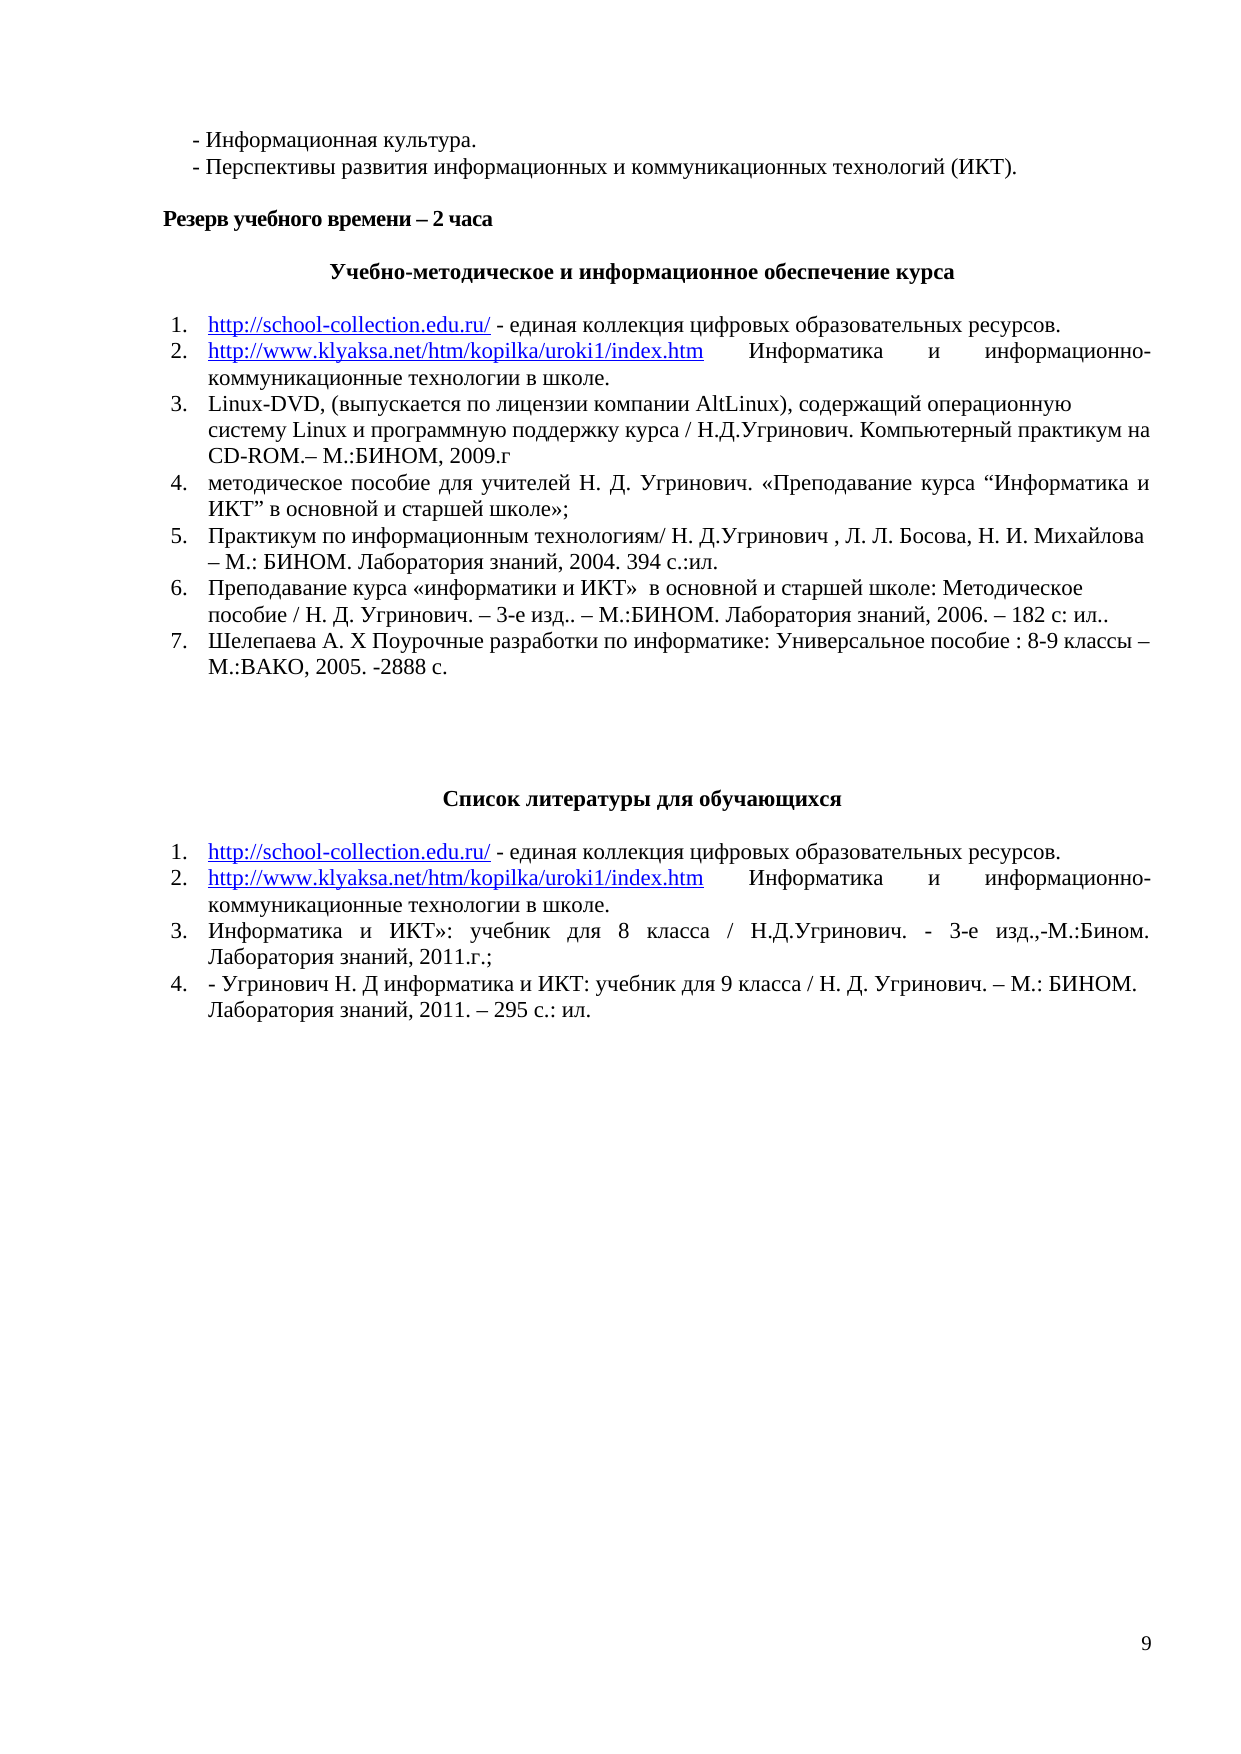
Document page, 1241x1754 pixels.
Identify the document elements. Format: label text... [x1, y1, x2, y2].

list Шелепаева А. Х Поурочные разработки по информатике: Универсальное пособие : 8-9 классы – М.:ВАКО, 2005. -2888 с. [170, 627, 1151, 680]
text Учебно-методическое и информационное обеспечение курса [133, 258, 1151, 284]
list http://www.klyaksa.net/htm/kopilka/uroki1/index.htm Информатика и информационно-коммуникационные технологии в школе. [170, 337, 1151, 390]
list http://www.klyaksa.net/htm/kopilka/uroki1/index.htm Информатика и информационно-коммуникационные технологии в школе. [170, 864, 1151, 917]
text - Информационная культура. [139, 126, 1151, 153]
list Linux-DVD, (выпускается по лицензии компании AltLinux), содержащий операционную систему Linux и программную поддержку курса / Н.Д.Угринович. Компьютерный практикум на CD-ROM.– М.:БИНОМ, 2009.г [170, 390, 1151, 469]
text Резерв учебного времени – 2 часа [163, 205, 1151, 232]
list Информатика и ИКТ»: учебник для 8 класса / Н.Д.Угринович. - 3-е изд.,-М.:Бином. Лаборатория знаний, 2011.г.; [170, 917, 1151, 970]
list Практикум по информационным технологиям/ Н. Д.Угринович , Л. Л. Босова, Н. И. Михайлова – М.: БИНОМ. Лаборатория знаний, 2004. 394 с.:ил. [170, 522, 1151, 574]
list http://school-collection.edu.ru/ - единая коллекция цифровых образовательных ресурсов. [170, 838, 1151, 864]
list Преподавание курса «информатики и ИКТ» в основной и старшей школе: Методическое пособие / Н. Д. Угринович. – 3-е изд.. – М.:БИНОМ. Лаборатория знаний, 2006. – 182 с: ил.. [170, 574, 1151, 627]
list http://school-collection.edu.ru/ - единая коллекция цифровых образовательных ресурсов. [170, 311, 1151, 337]
list - Угринович Н. Д информатика и ИКТ: учебник для 9 класса / Н. Д. Угринович. – М.: БИНОМ. Лаборатория знаний, 2011. – 295 с.: ил. [170, 970, 1151, 1022]
text Список литературы для обучающихся [133, 785, 1151, 812]
list методическое пособие для учителей Н. Д. Угринович. «Преподавание курса “Информатика и ИКТ” в основной и старшей школе»; [170, 469, 1151, 522]
text - Перспективы развития информационных и коммуникационных технологий (ИКТ). [139, 153, 1151, 179]
